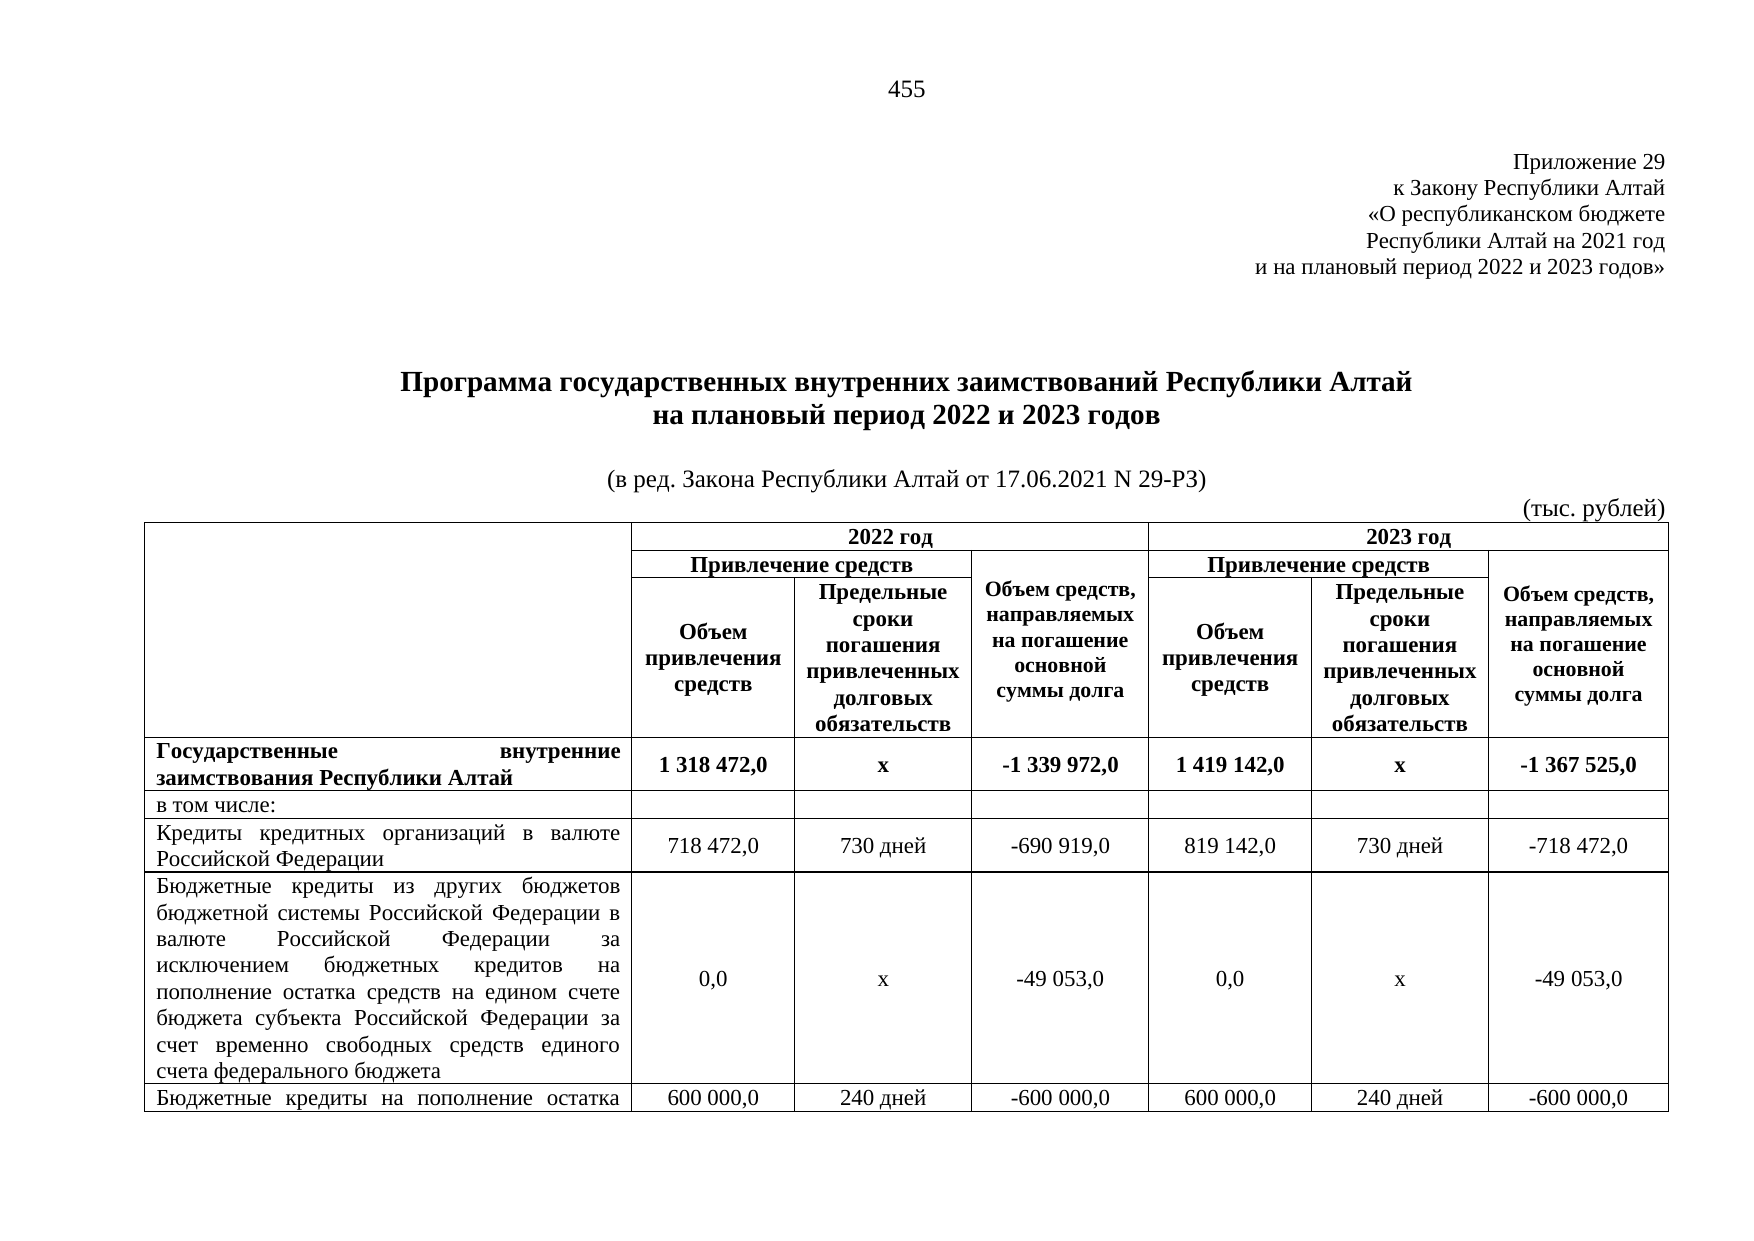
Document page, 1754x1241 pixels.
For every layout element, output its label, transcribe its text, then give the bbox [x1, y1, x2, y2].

text Республики Алтай на 2021 год [148, 227, 1665, 253]
table_cell -718 472,0 [1489, 819, 1668, 871]
table_cell -600 000,0 [1489, 1084, 1668, 1111]
table_cell 600 000,0 [1149, 1084, 1311, 1111]
table_cell Бюджетные кредиты из других бюджетов бюджетной системы Российской Федерации в валюте Российской Федерации за исключением бюджетных кредитов на пополнение остатка средств на едином счете бюджета субъекта Российской Федерации за счет временно свободных средств единого счета федерального бюджета [145, 873, 631, 1083]
table_cell х [795, 873, 971, 1083]
table_cell -1 339 972,0 [972, 738, 1148, 790]
table_cell Объем средств, направляемых на погашение основной суммы долга [972, 551, 1148, 737]
text (тыс. рублей) [148, 493, 1665, 522]
table_cell 600 000,0 [632, 1084, 794, 1111]
table_cell 730 дней [1312, 819, 1488, 871]
table_cell -1 367 525,0 [1489, 738, 1668, 790]
table_cell [1489, 791, 1668, 818]
table_cell [1149, 791, 1311, 818]
table_cell Объем привлечения средств [1149, 578, 1311, 737]
table_cell 240 дней [1312, 1084, 1488, 1111]
table_cell [795, 791, 971, 818]
table_cell [972, 791, 1148, 818]
table_cell [1312, 791, 1488, 818]
table_cell Государственные внутренние заимствования Республики Алтай [145, 738, 631, 790]
table_cell х [1312, 738, 1488, 790]
table_cell 1 419 142,0 [1149, 738, 1311, 790]
table_cell х [1312, 873, 1488, 1083]
text и на плановый период 2022 и 2023 годов» [148, 253, 1665, 279]
table_header [145, 523, 631, 737]
table_cell 718 472,0 [632, 819, 794, 871]
table_cell -690 919,0 [972, 819, 1148, 871]
text к Закону Республики Алтай [148, 174, 1665, 200]
table_cell х [795, 738, 971, 790]
table_cell -49 053,0 [1489, 873, 1668, 1083]
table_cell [145, 1084, 631, 1111]
table_cell Предельные сроки погашения привлеченных долговых обязательств [795, 578, 971, 737]
table_cell 1 318 472,0 [632, 738, 794, 790]
text на плановый период 2022 и 2023 годов [148, 397, 1665, 431]
text (в ред. Закона Республики Алтай от 17.06.2021 N 29-РЗ) [148, 464, 1665, 493]
text «О республиканском бюджете [148, 200, 1665, 227]
table_cell 730 дней [795, 819, 971, 871]
table_cell Объем привлечения средств [632, 578, 794, 737]
table_cell 0,0 [632, 873, 794, 1083]
table_header 2022 год [632, 523, 1148, 550]
table_cell Объем средств, направляемых на погашение основной суммы долга [1489, 551, 1668, 737]
table_cell Предельные сроки погашения привлеченных долговых обязательств [1312, 578, 1488, 737]
text Программа государственных внутренних заимствований Республики Алтай [148, 364, 1665, 397]
table_cell 240 дней [795, 1084, 971, 1111]
text Приложение 29 [148, 148, 1665, 174]
table_header 2023 год [1149, 523, 1668, 550]
table_cell в том числе: [145, 791, 631, 818]
table_cell -600 000,0 [972, 1084, 1148, 1111]
table_cell Привлечение средств [1149, 551, 1488, 577]
table_cell [632, 791, 794, 818]
table_cell 819 142,0 [1149, 819, 1311, 871]
table_cell Привлечение средств [632, 551, 971, 577]
table_cell 0,0 [1149, 873, 1311, 1083]
table_cell Кредиты кредитных организаций в валюте Российской Федерации [145, 819, 631, 871]
table_cell -49 053,0 [972, 873, 1148, 1083]
